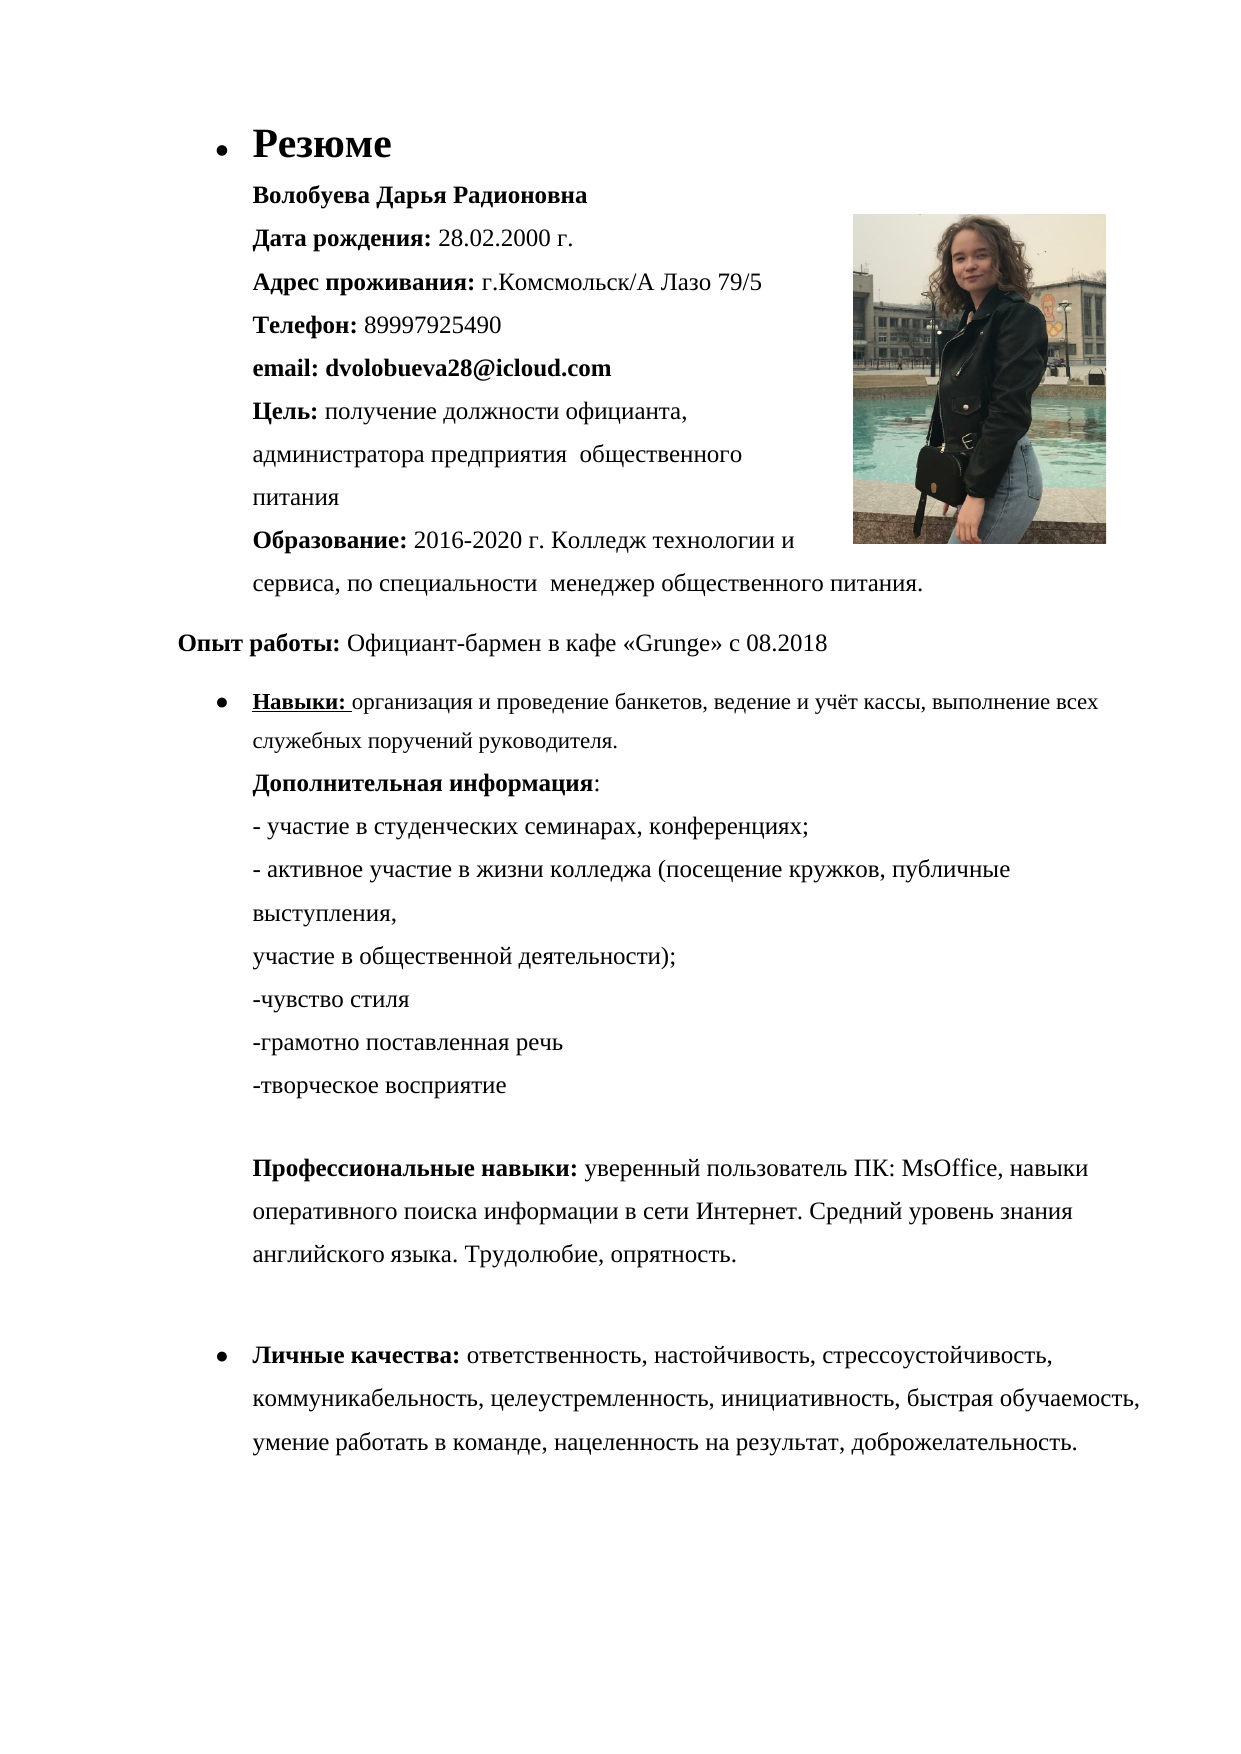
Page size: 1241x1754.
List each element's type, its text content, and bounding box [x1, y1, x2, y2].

picture [853, 214, 1107, 544]
list Резюме Волобуева Дарья Радионовна Дата рождения: 28.02.2000 г. Адрес проживания: г.Комсмольск/А Лазо 79/5 Телефон: 89997925490 email: dvolobueva28@icloud.com Цель: получение должности официанта, администратора предприятия общественного питания Образование: 2016-2020 г. Колледж технологии и сервиса, по специальности менеджер общественного питания. [215, 118, 1152, 597]
list Навыки: организация и проведение банкетов, ведение и учёт кассы, выполнение всех служебных поручений руководителя. Дополнительная информация: - участие в студенческих семинарах, конференциях; - активное участие в жизни колледжа (посещение кружков, публичные выступления, участие в общественной деятельности); -чувство стиля -грамотно поставленная речь -творческое восприятие Профессиональные навыки: уверенный пользователь ПК: MsOffice, навыки оперативного поиска информации в сети Интернет. Средний уровень знания английского языка. Трудолюбие, опрятность. [215, 688, 1152, 1310]
list Личные качества: ответственность, настойчивость, стрессоустойчивость, коммуникабельность, целеустремленность, инициативность, быстрая обучаемость, умение работать в команде, нацеленность на результат, доброжелательность. [215, 1340, 1152, 1455]
text Опыт работы: Официант-бармен в кафе «Grunge» с 08.2018 [177, 628, 1152, 657]
